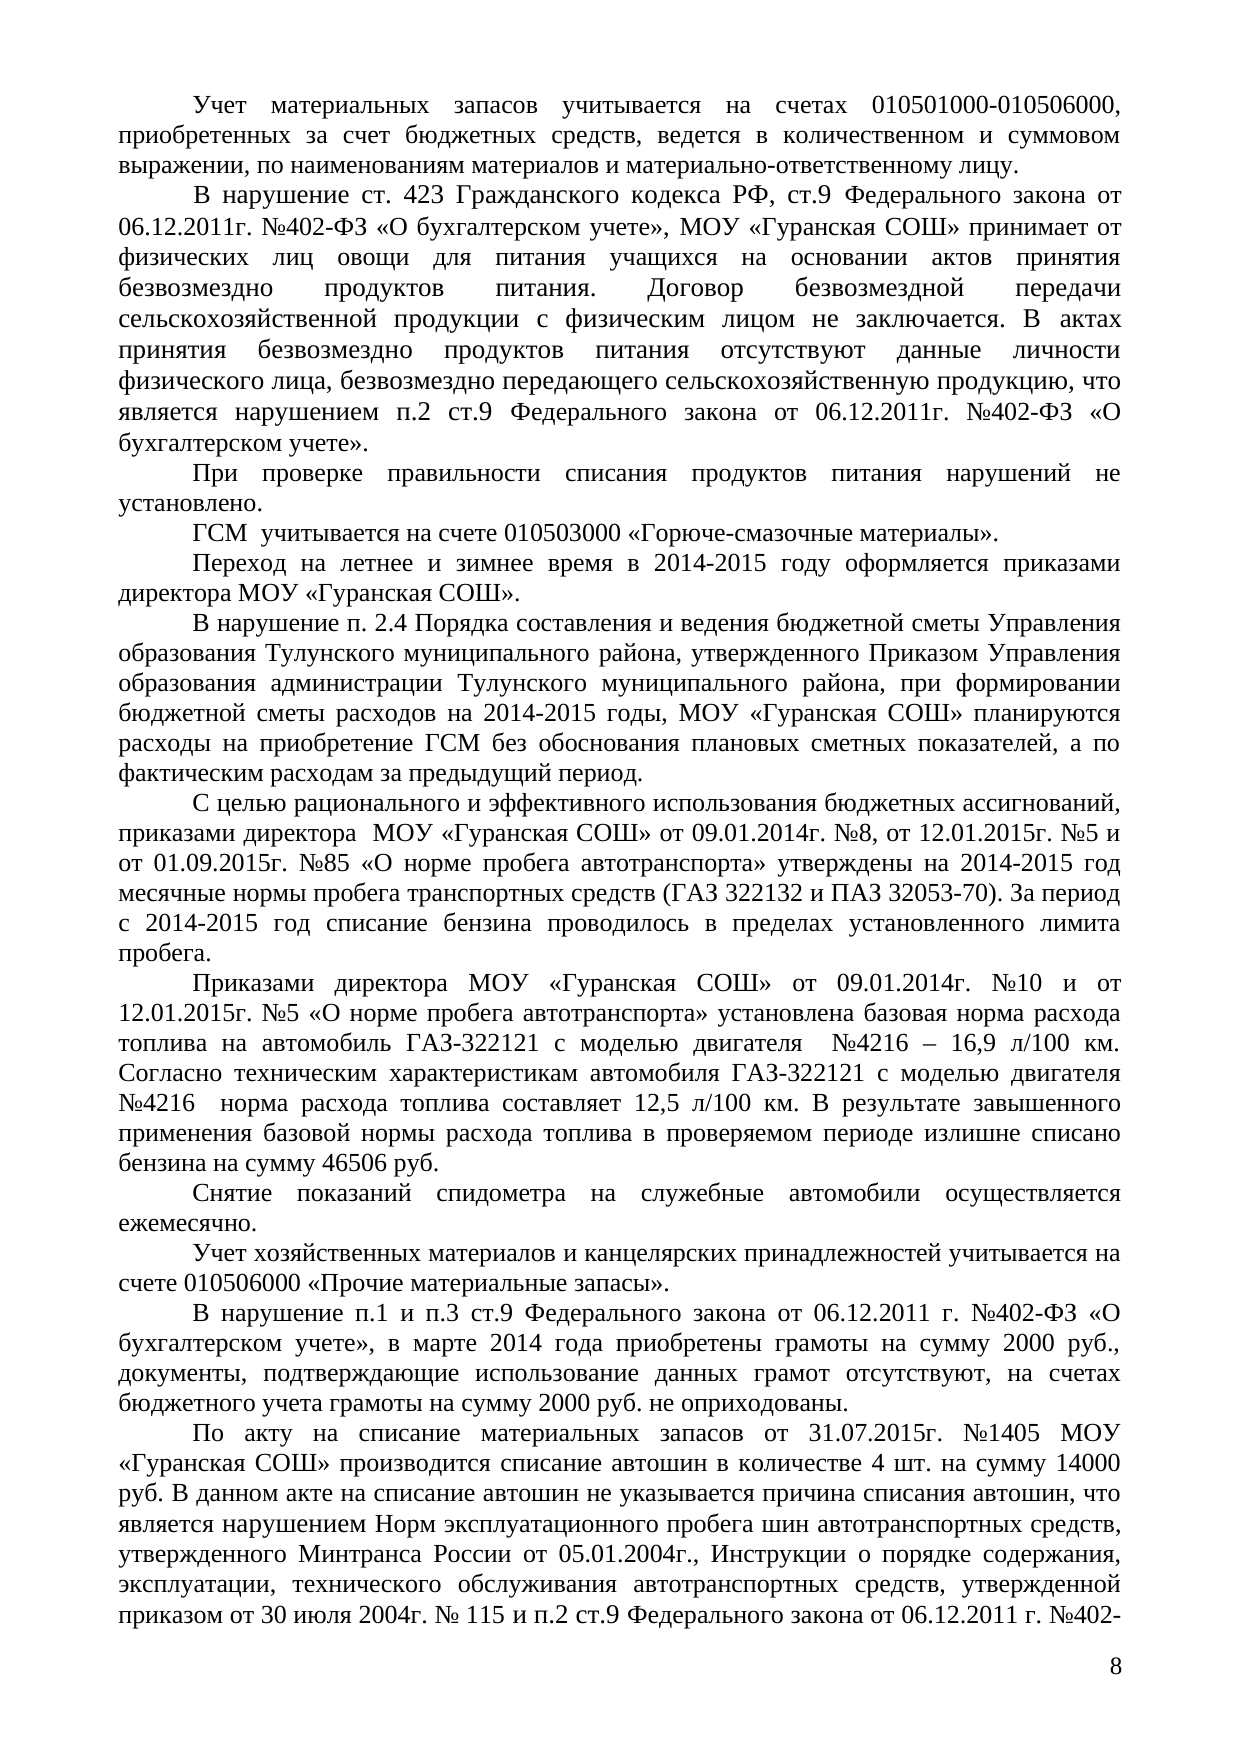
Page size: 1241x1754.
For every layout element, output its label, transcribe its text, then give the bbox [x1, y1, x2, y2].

text Переход на летнее и зимнее время в 2014-2015 году оформляется приказами директора МОУ «Гуранская СОШ». [118, 547, 1122, 607]
text ГСМ учитывается на счете 010503000 «Горюче-смазочные материалы». [118, 517, 1122, 547]
text Учет материальных запасов учитывается на счетах 010501000-010506000, приобретенных за счет бюджетных средств, ведется в количественном и суммовом выражении, по наименованиям материалов и материально-ответственному лицу. [118, 89, 1122, 179]
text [118, 1417, 1122, 1629]
text С целью рационального и эффективного использования бюджетных ассигнований, приказами директора МОУ «Гуранская СОШ» от 09.01.2014г. №8, от 12.01.2015г. №5 и от 01.09.2015г. №85 «О норме пробега автотранспорта» утверждены на 2014-2015 год месячные нормы пробега транспортных средств (ГАЗ 322132 и ПАЗ 32053-70). За период с 2014-2015 год списание бензина проводилось в пределах установленного лимита пробега. [118, 787, 1122, 967]
text В нарушение п. 2.4 Порядка составления и ведения бюджетной сметы Управления образования Тулунского муниципального района, утвержденного Приказом Управления образования администрации Тулунского муниципального района, при формировании бюджетной сметы расходов на 2014-2015 годы, МОУ «Гуранская СОШ» планируются расходы на приобретение ГСМ без обоснования плановых сметных показателей, а по фактическим расходам за предыдущий период. [118, 607, 1122, 787]
text Снятие показаний спидометра на служебные автомобили осуществляется ежемесячно. [118, 1177, 1122, 1237]
text Приказами директора МОУ «Гуранская СОШ» от 09.01.2014г. №10 и от 12.01.2015г. №5 «О норме пробега автотранспорта» установлена базовая норма расхода топлива на автомобиль ГАЗ-322121 с моделью двигателя №4216 – 16,9 л/100 км. Согласно техническим характеристикам автомобиля ГАЗ-322121 с моделью двигателя №4216 норма расхода топлива составляет 12,5 л/100 км. В результате завышенного применения базовой нормы расхода топлива в проверяемом периоде излишне списано бензина на сумму 46506 руб. [118, 967, 1122, 1177]
text В нарушение ст. 423 Гражданского кодекса РФ, ст.9 Федерального закона от 06.12.2011г. №402-ФЗ «О бухгалтерском учете», МОУ «Гуранская СОШ» принимает от физических лиц овощи для питания учащихся на основании актов принятия безвозмездно продуктов питания. Договор безвозмездной передачи сельскохозяйственной продукции с физическим лицом не заключается. В актах принятия безвозмездно продуктов питания отсутствуют данные личности физического лица, безвозмездно передающего сельскохозяйственную продукцию, что является нарушением п.2 ст.9 Федерального закона от 06.12.2011г. №402-ФЗ «О бухгалтерском учете». [118, 179, 1122, 457]
text Учет хозяйственных материалов и канцелярских принадлежностей учитывается на счете 010506000 «Прочие материальные запасы». [118, 1237, 1122, 1297]
text При проверке правильности списания продуктов питания нарушений не установлено. [118, 457, 1122, 517]
text В нарушение п.1 и п.3 ст.9 Федерального закона от 06.12.2011 г. №402-ФЗ «О бухгалтерском учете», в марте 2014 года приобретены грамоты на сумму 2000 руб., документы, подтверждающие использование данных грамот отсутствуют, на счетах бюджетного учета грамоты на сумму 2000 руб. не оприходованы. [118, 1297, 1122, 1417]
